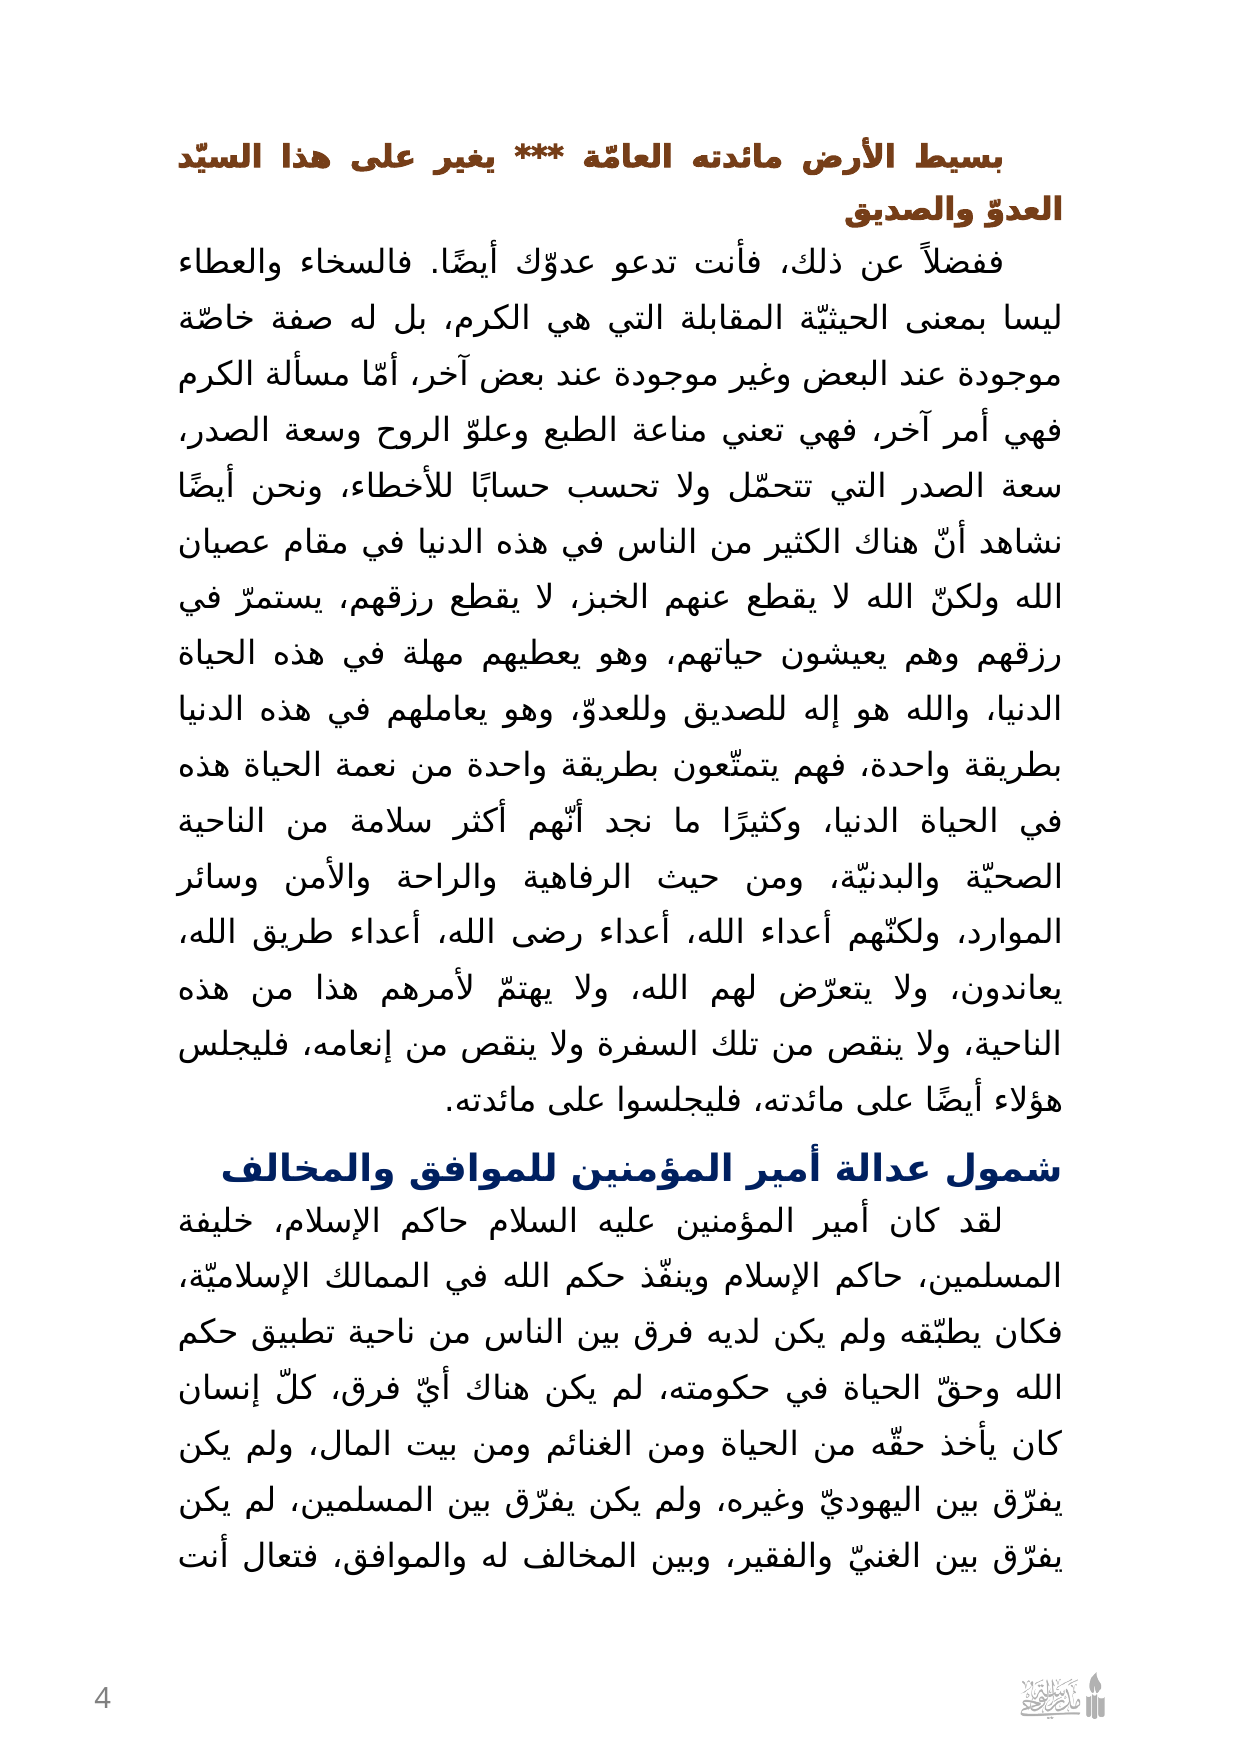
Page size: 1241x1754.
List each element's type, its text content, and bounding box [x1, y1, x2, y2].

title شمول عدالة أمير المؤمنين للموافق والمخالف [177, 1146, 1063, 1190]
text بسيط الأرض مائدته العامّة *** يغير على هذا السيّد العدوّ والصديق [177, 136, 1063, 241]
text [177, 1199, 1063, 1589]
picture [1020, 1672, 1105, 1719]
text ففضلاً عن ذلك، فأنت تدعو عدوّك أيضًا. فالسخاء والعطاء ليسا بمعنى الحيثيّة المقابلة التي هي الكرم، بل له صفة خاصّة موجودة عند البعض وغير موجودة عند بعض آخر، أمّا مسألة الكرم فهي أمر آخر، فهي تعني مناعة الطبع وعلوّ الروح وسعة الصدر، سعة الصدر التي تتحمّل ولا تحسب حسابًا للأخطاء، ونحن أيضًا نشاهد أنّ هناك الكثير من الناس في هذه الدنيا في مقام عصيان الله ولكنّ الله لا يقطع عنهم الخبز، لا يقطع رزقهم، يستمرّ في رزقهم وهم يعيشون حياتهم، وهو يعطيهم مهلة في هذه الحياة الدنيا، والله هو إله للصديق وللعدوّ، وهو يعاملهم في هذه الدنيا بطريقة واحدة، فهم يتمتّعون بطريقة واحدة من نعمة الحياة هذه في الحياة الدنيا، وكثيرًا ما نجد أنّهم أكثر سلامة من الناحية الصحيّة والبدنيّة، ومن حيث الرفاهية والراحة والأمن وسائر الموارد، ولكنّهم أعداء الله، أعداء رضى الله، أعداء طريق الله، يعاندون، ولا يتعرّض لهم الله، ولا يهتمّ لأمرهم هذا من هذه الناحية، ولا ينقص من تلك السفرة ولا ينقص من إنعامه، فليجلس هؤلاء أيضًا على مائدته، فليجلسوا على مائدته. [177, 241, 1063, 1134]
